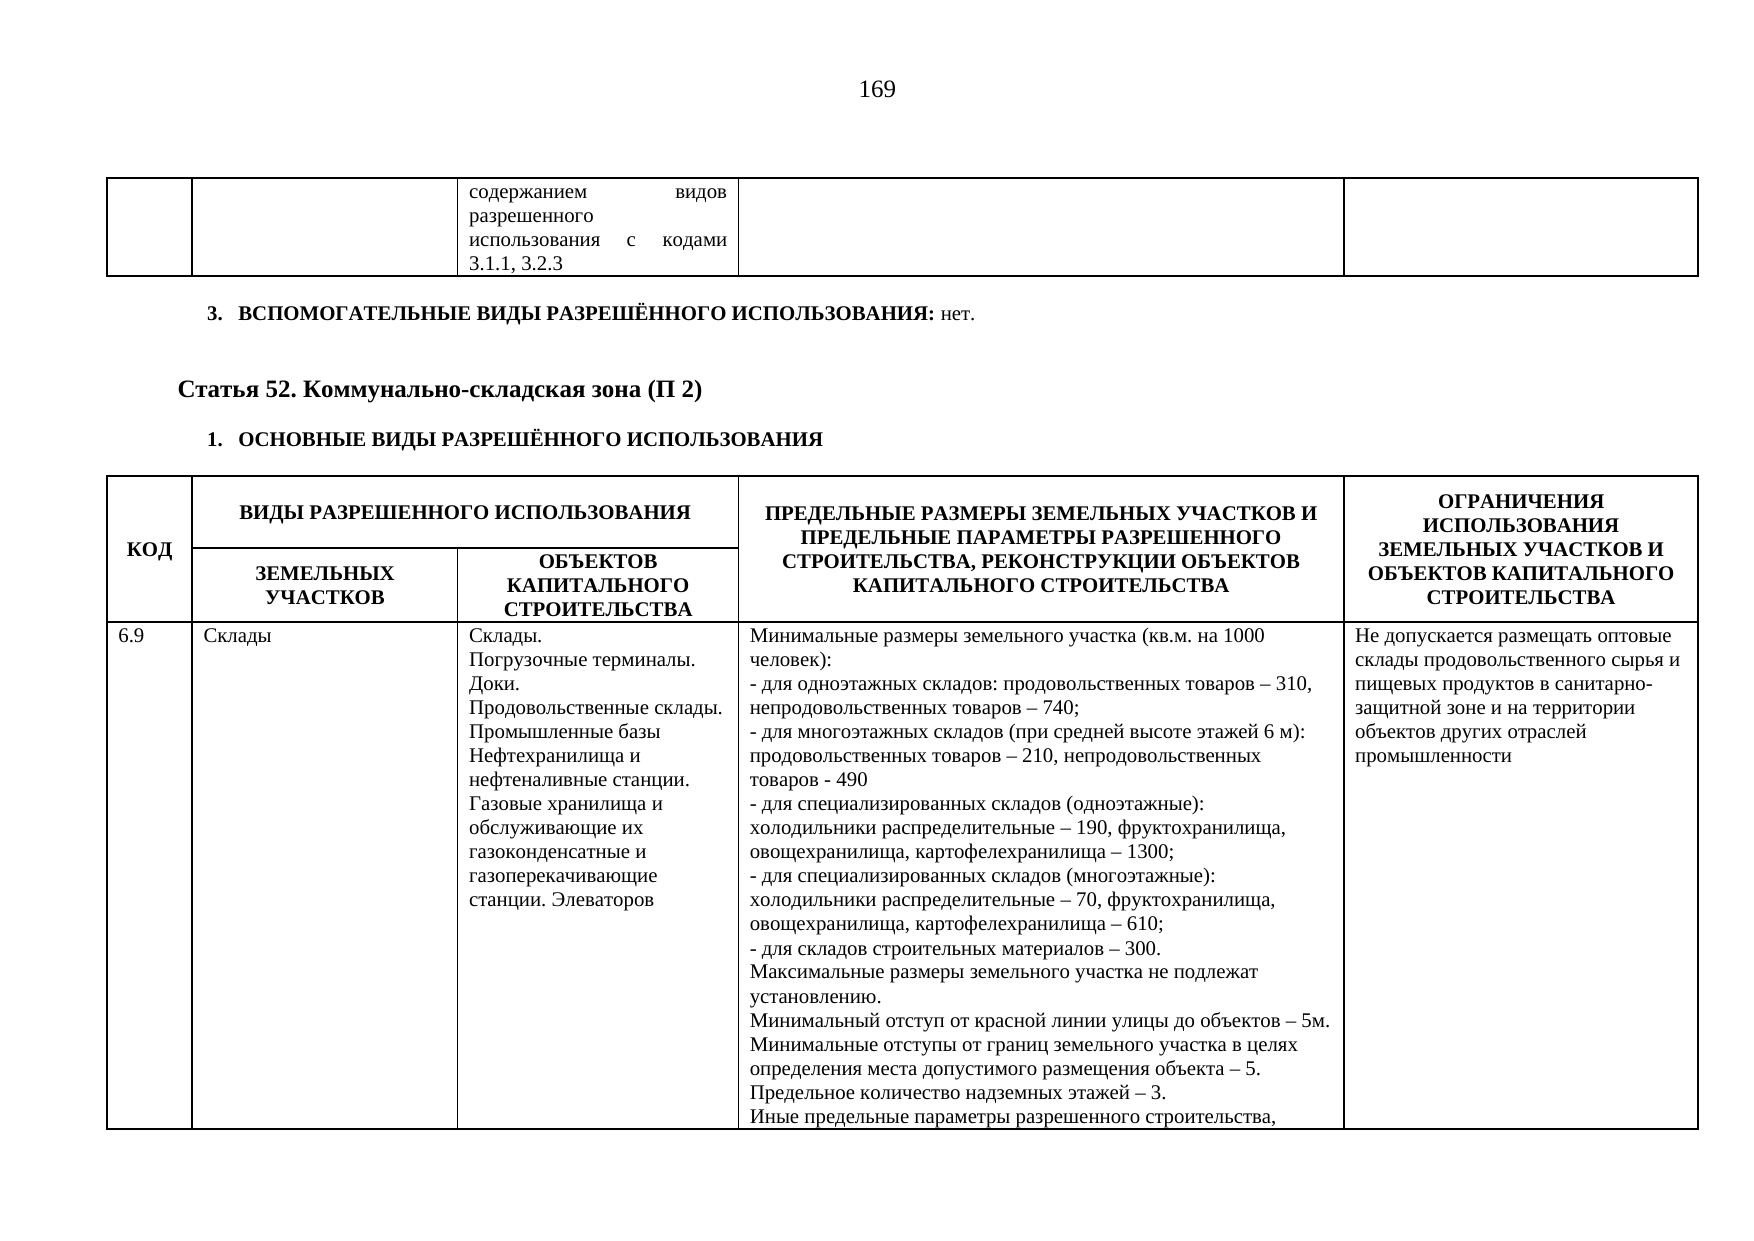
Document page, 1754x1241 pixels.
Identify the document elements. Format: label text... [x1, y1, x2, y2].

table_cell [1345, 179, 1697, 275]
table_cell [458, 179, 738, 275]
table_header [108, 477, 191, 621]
text Статья 52. Коммунально-складская зона (П 2) [118, 374, 1636, 403]
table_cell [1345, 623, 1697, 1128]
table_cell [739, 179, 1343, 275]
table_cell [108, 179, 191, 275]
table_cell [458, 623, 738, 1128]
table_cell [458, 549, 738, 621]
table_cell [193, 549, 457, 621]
text 1. ОСНОВНЫЕ ВИДЫ РАЗРЕШЁННОГО ИСПОЛЬЗОВАНИЯ [118, 427, 1636, 451]
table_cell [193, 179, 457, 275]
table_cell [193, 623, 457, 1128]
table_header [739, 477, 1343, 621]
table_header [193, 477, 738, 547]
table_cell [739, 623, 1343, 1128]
text 3. ВСПОМОГАТЕЛЬНЫЕ ВИДЫ РАЗРЕШЁННОГО ИСПОЛЬЗОВАНИЯ: нет. [118, 301, 1636, 325]
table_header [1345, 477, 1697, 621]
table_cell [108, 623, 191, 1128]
